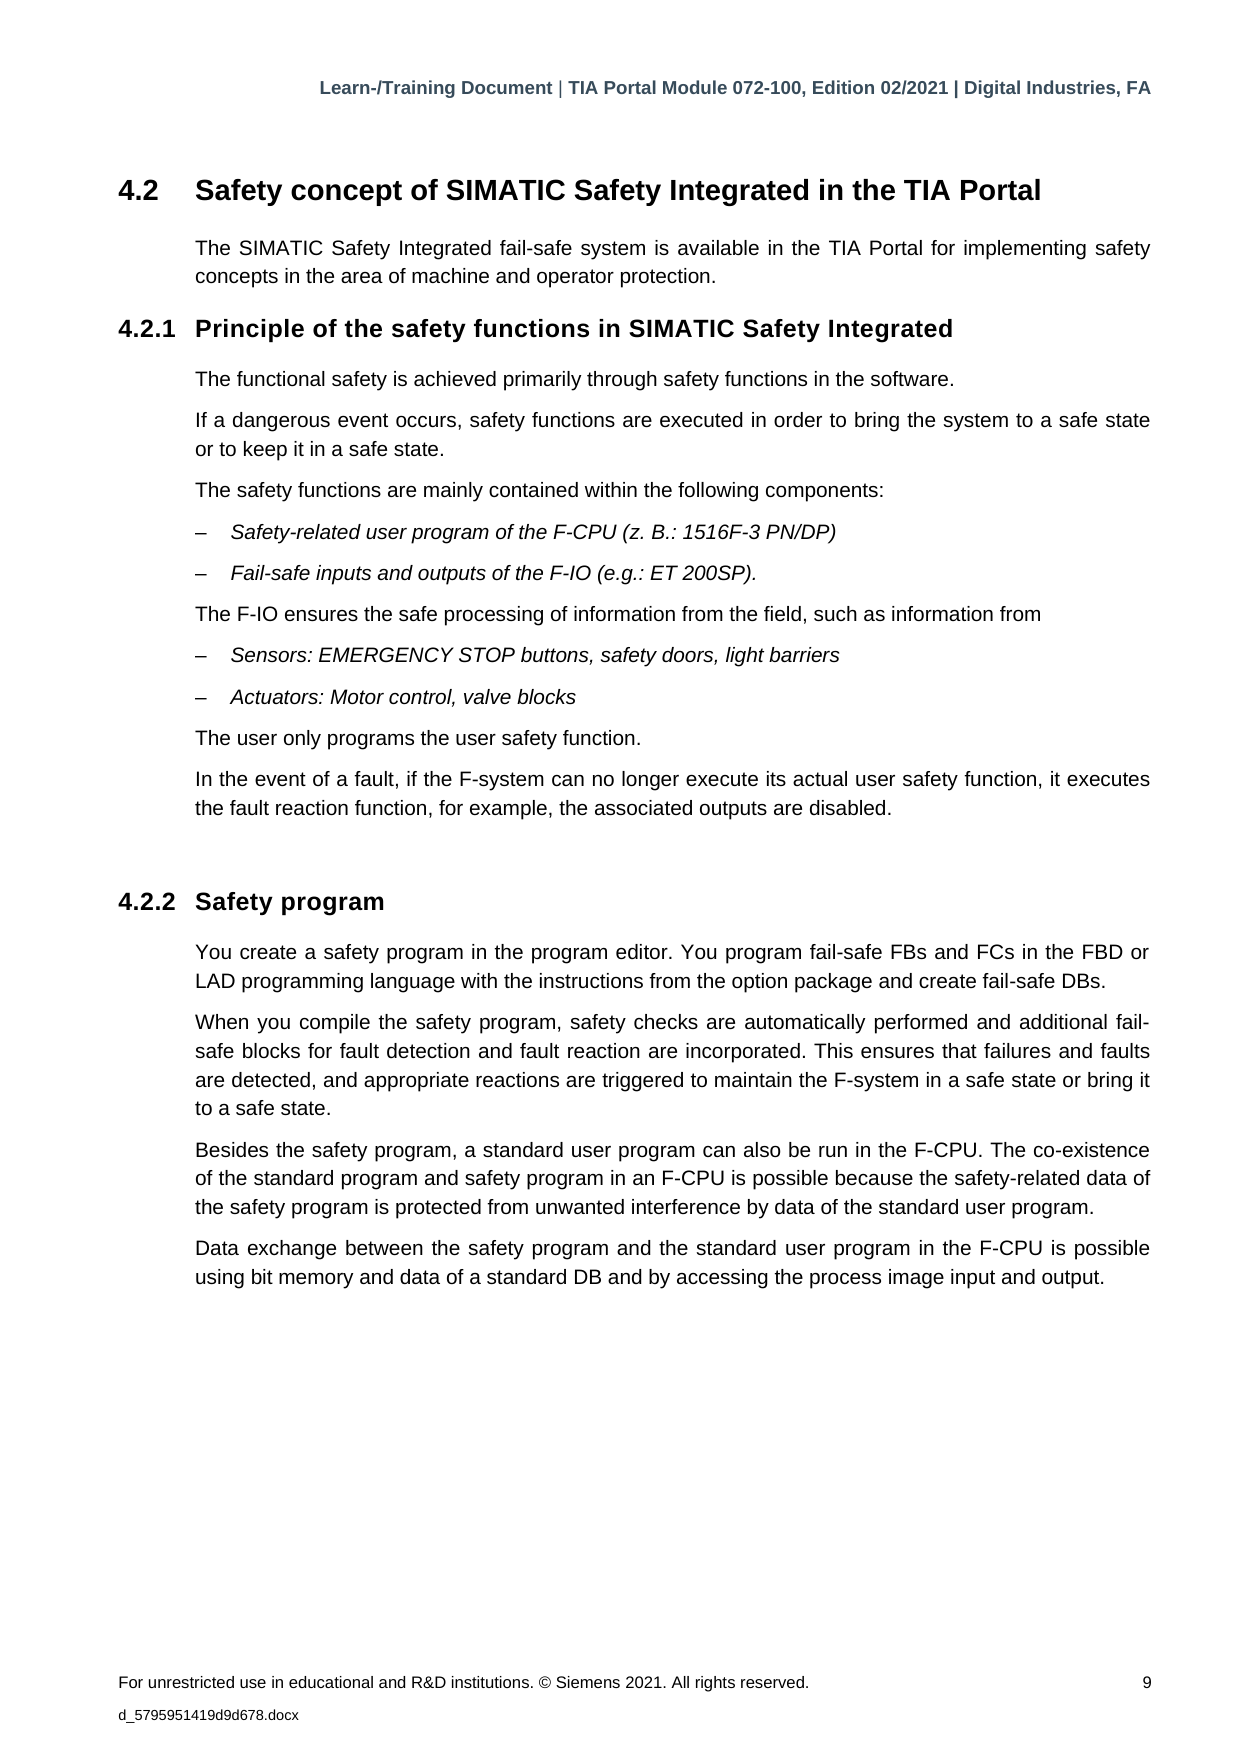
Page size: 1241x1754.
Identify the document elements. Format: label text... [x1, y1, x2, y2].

text You create a safety program in the program editor. You program fail-safe FBs and FCs in the FBD or LAD programming language with the instructions from the option package and create fail-safe DBs. [195, 940, 1152, 993]
text The SIMATIC Safety Integrated fail-safe system is available in the TIA Portal for implementing safety concepts in the area of machine and operator protection. [195, 236, 1152, 288]
list Fail-safe inputs and outputs of the F-IO (e.g.: ET 200SP). [195, 561, 1152, 585]
text The user only programs the user safety function. [195, 726, 1152, 750]
text The safety functions are mainly contained within the following components: [195, 478, 1152, 502]
text The functional safety is achieved primarily through safety functions in the software. [195, 367, 1152, 391]
text Besides the safety program, a standard user program can also be run in the F-CPU. The co-existence of the standard program and safety program in an F-CPU is possible because the safety-related data of the safety program is protected from unwanted interference by data of the standard user program. [195, 1137, 1152, 1219]
text The F-IO ensures the safe processing of information from the field, such as information from [195, 602, 1152, 626]
subtitle Safety concept of SIMATIC Safety Integrated in the TIA Portal [118, 173, 1152, 206]
text Data exchange between the safety program and the standard user program in the F-CPU is possible using bit memory and data of a standard DB and by accessing the process image input and output. [195, 1236, 1152, 1289]
subtitle Principle of the safety functions in SIMATIC Safety Integrated [118, 314, 1152, 343]
list Safety-related user program of the F-CPU (z. B.: 1516F-3 PN/DP) [195, 519, 1152, 543]
text If a dangerous event occurs, safety functions are executed in order to bring the system to a safe state or to keep it in a safe state. [195, 408, 1152, 461]
list Actuators: Motor control, valve blocks [195, 684, 1152, 708]
subtitle Safety program [118, 887, 1152, 915]
text When you compile the safety program, safety checks are automatically performed and additional fail-safe blocks for fault detection and fault reaction are incorporated. This ensures that failures and faults are detected, and appropriate reactions are triggered to maintain the F-system in a safe state or bring it to a safe state. [195, 1010, 1152, 1120]
list Sensors: EMERGENCY STOP buttons, safety doors, light barriers [195, 643, 1152, 667]
text In the event of a fault, if the F-system can no longer execute its actual user safety function, it executes the fault reaction function, for example, the associated outputs are disabled. [195, 767, 1152, 820]
